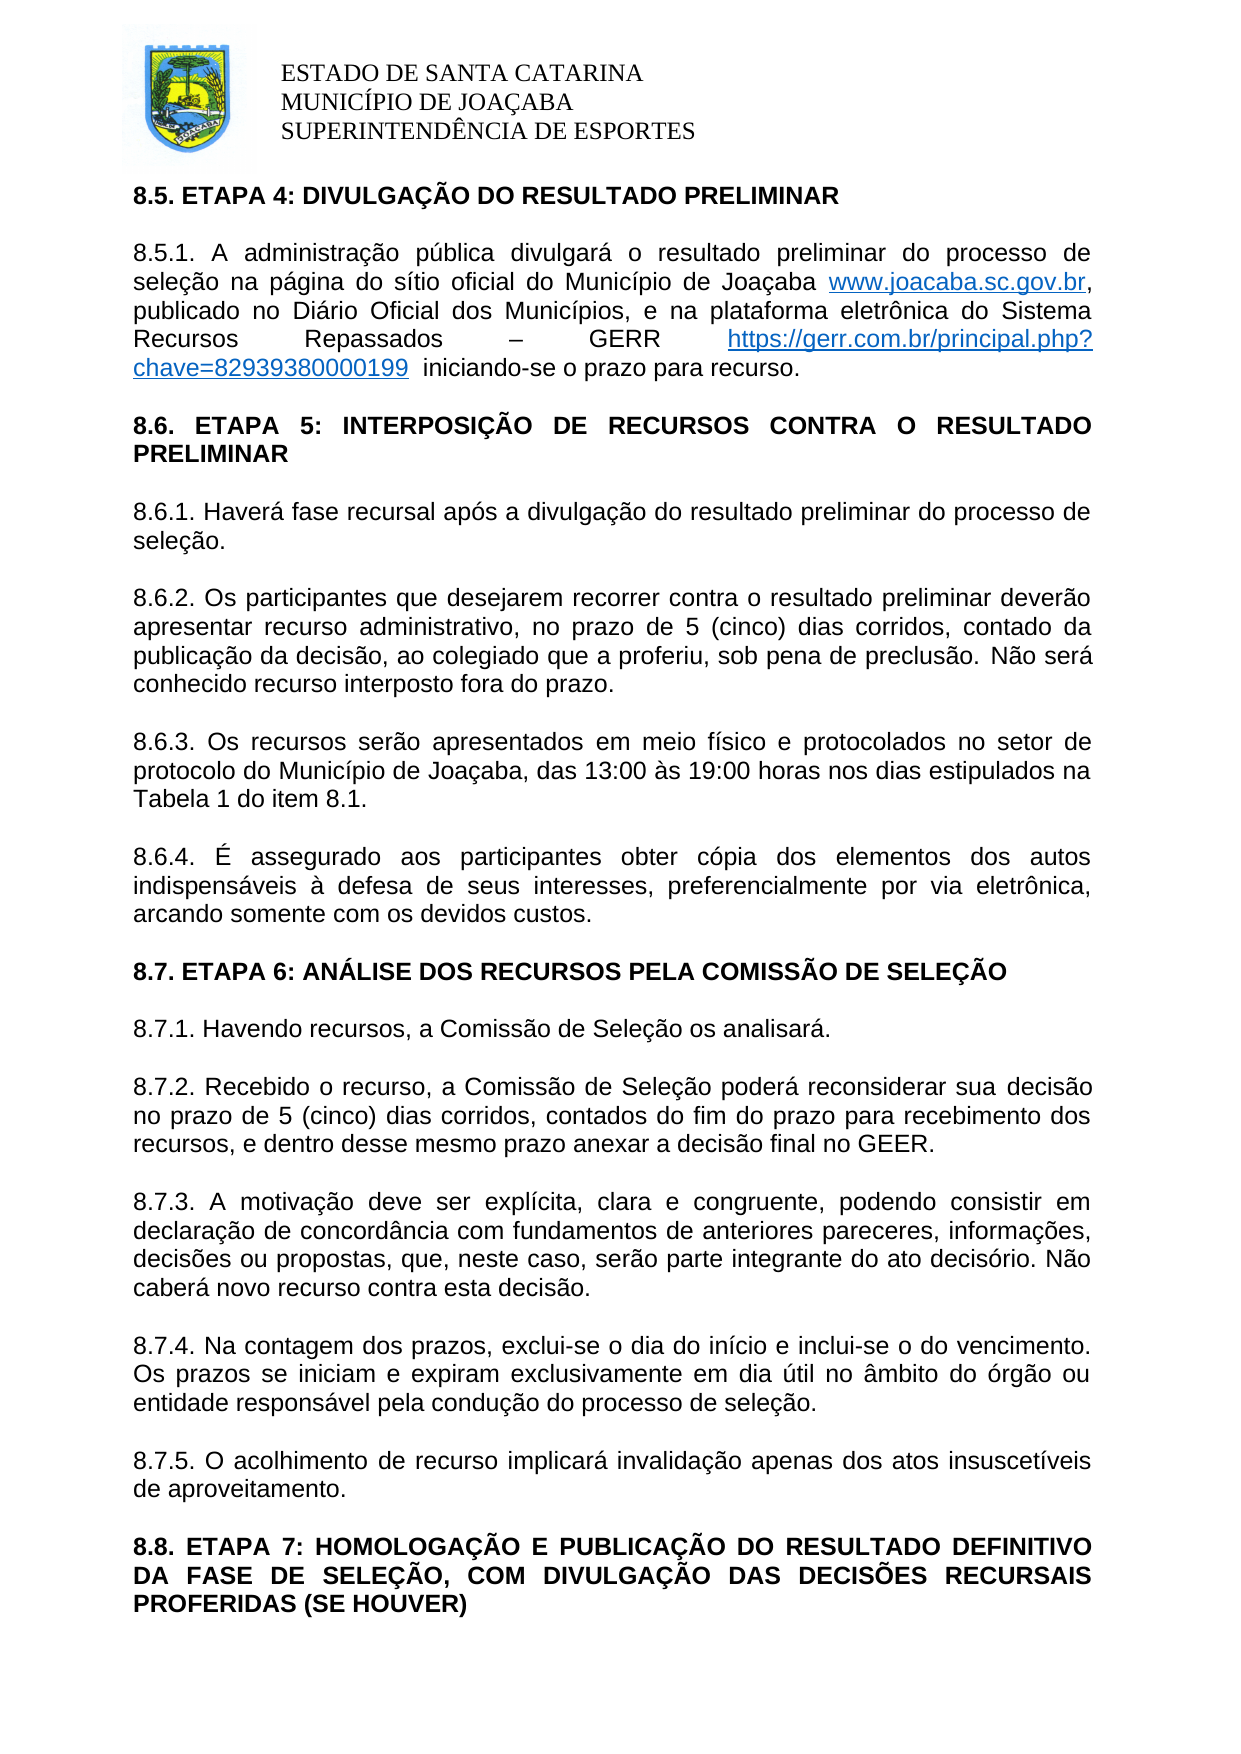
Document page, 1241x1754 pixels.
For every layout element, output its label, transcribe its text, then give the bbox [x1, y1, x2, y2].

text 8.5. ETAPA 4: DIVULGAÇÃO DO RESULTADO PRELIMINAR [133, 181, 1093, 209]
text 8.6.4. É assegurado aos participantes obter cópia dos elementos dos autos indispensáveis à defesa de seus interesses, preferencialmente por via eletrônica, arcando somente com os devidos custos. [133, 842, 1093, 928]
text 8.6.2. Os participantes que desejarem recorrer contra o resultado preliminar deverão apresentar recurso administrativo, no prazo de 5 (cinco) dias corridos, contado da publicação da decisão, ao colegiado que a proferiu, sob pena de preclusão. Não será conhecido recurso interposto fora do prazo. [133, 583, 1093, 698]
picture [122, 24, 257, 174]
text 8.7.5. O acolhimento de recurso implicará invalidação apenas dos atos insuscetíveis de aproveitamento. [133, 1446, 1093, 1503]
text 8.7.3. A motivação deve ser explícita, clara e congruente, podendo consistir em declaração de concordância com fundamentos de anteriores pareceres, informações, decisões ou propostas, que, neste caso, serão parte integrante do ato decisório. Não caberá novo recurso contra esta decisão. [133, 1187, 1093, 1302]
text 8.5.1. A administração pública divulgará o resultado preliminar do processo de seleção na página do sítio oficial do Município de Joaçaba www.joacaba.sc.gov.br, publicado no Diário Oficial dos Municípios, e na plataforma eletrônica do Sistema Recursos Repassados – GERR https://gerr.com.br/principal.php?chave=82939380000199 iniciando-se o prazo para recurso. [133, 238, 1093, 382]
text 8.8. ETAPA 7: HOMOLOGAÇÃO E PUBLICAÇÃO DO RESULTADO DEFINITIVO DA FASE DE SELEÇÃO, COM DIVULGAÇÃO DAS DECISÕES RECURSAIS PROFERIDAS (SE HOUVER) [133, 1532, 1093, 1618]
text 8.7. ETAPA 6: ANÁLISE DOS RECURSOS PELA COMISSÃO DE SELEÇÃO [133, 957, 1093, 986]
text 8.7.2. Recebido o recurso, a Comissão de Seleção poderá reconsiderar sua decisão no prazo de 5 (cinco) dias corridos, contados do fim do prazo para recebimento dos recursos, e dentro desse mesmo prazo anexar a decisão final no GEER. [133, 1072, 1093, 1158]
text 8.6.1. Haverá fase recursal após a divulgação do resultado preliminar do processo de seleção. [133, 497, 1093, 554]
text 8.6. ETAPA 5: INTERPOSIÇÃO DE RECURSOS CONTRA O RESULTADO PRELIMINAR [133, 411, 1093, 468]
text 8.7.1. Havendo recursos, a Comissão de Seleção os analisará. [133, 1014, 1093, 1043]
text 8.6.3. Os recursos serão apresentados em meio físico e protocolados no setor de protocolo do Município de Joaçaba, das 13:00 às 19:00 horas nos dias estipulados na Tabela 1 do item 8.1. [133, 727, 1093, 813]
text 8.7.4. Na contagem dos prazos, exclui-se o dia do início e inclui-se o do vencimento. Os prazos se iniciam e expiram exclusivamente em dia útil no âmbito do órgão ou entidade responsável pela condução do processo de seleção. [133, 1331, 1093, 1417]
